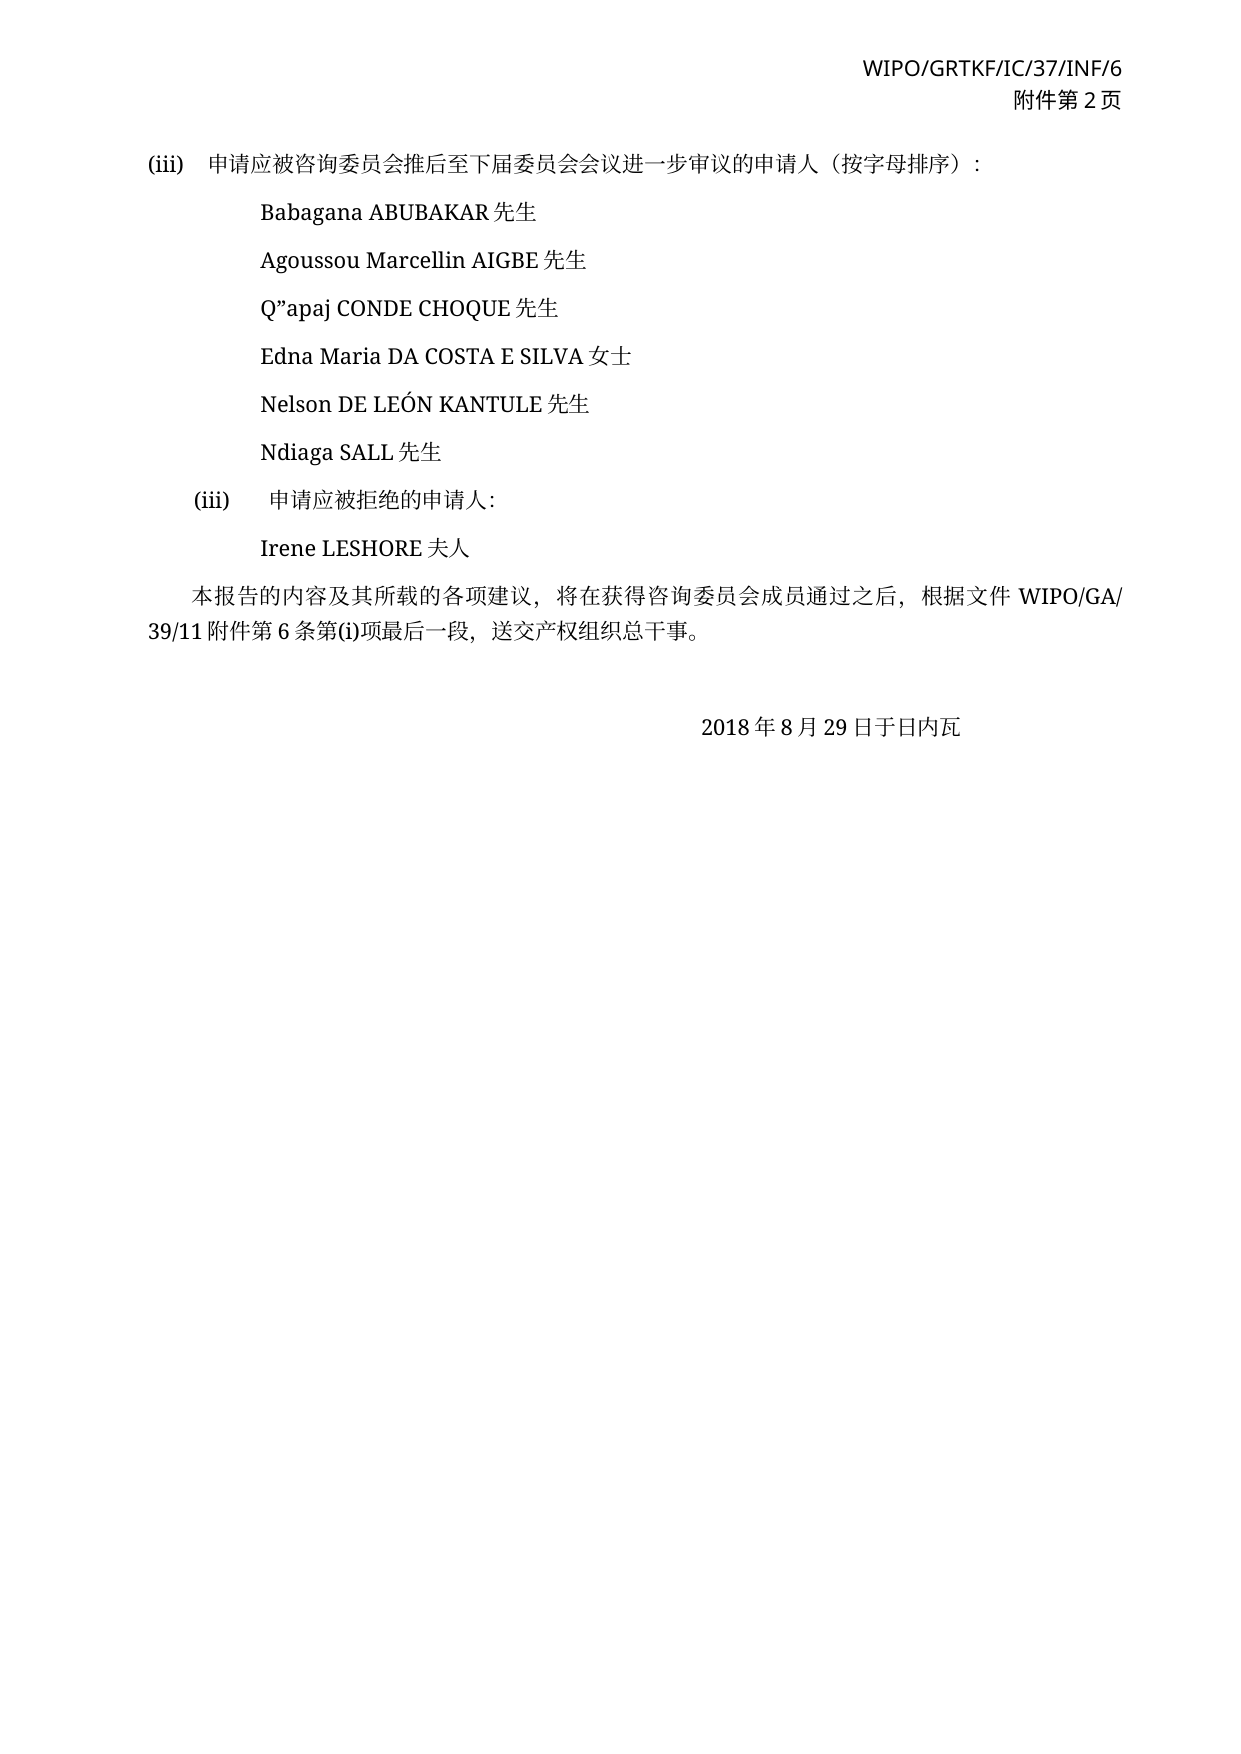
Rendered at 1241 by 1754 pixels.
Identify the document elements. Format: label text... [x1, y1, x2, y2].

text Nelson DE LEÓN KANTULE先生 [260, 384, 1122, 419]
text 2018年8月29日于日内瓦 [701, 707, 1122, 742]
text 本报告的内容及其所载的各项建议，将在获得咨询委员会成员通过之后，根据文件WIPO/GA/39/11附件第6条第(i)项最后一段，送交产权组织总干事。 [148, 576, 1122, 647]
text (iii) 申请应被咨询委员会推后至下届委员会会议进一步审议的申请人（按字母排序）： [148, 144, 1122, 180]
text Irene LESHORE夫人 [260, 528, 1122, 563]
text Babagana ABUBAKAR先生 [260, 192, 1122, 228]
text Q”apaj CONDE CHOQUE先生 [260, 288, 1122, 324]
list 申请应被拒绝的申请人： [193, 480, 1122, 515]
text Edna Maria DA COSTA E SILVA女士 [260, 336, 1122, 372]
text Ndiaga SALL先生 [260, 432, 1122, 467]
text Agoussou Marcellin AIGBE先生 [260, 240, 1122, 276]
